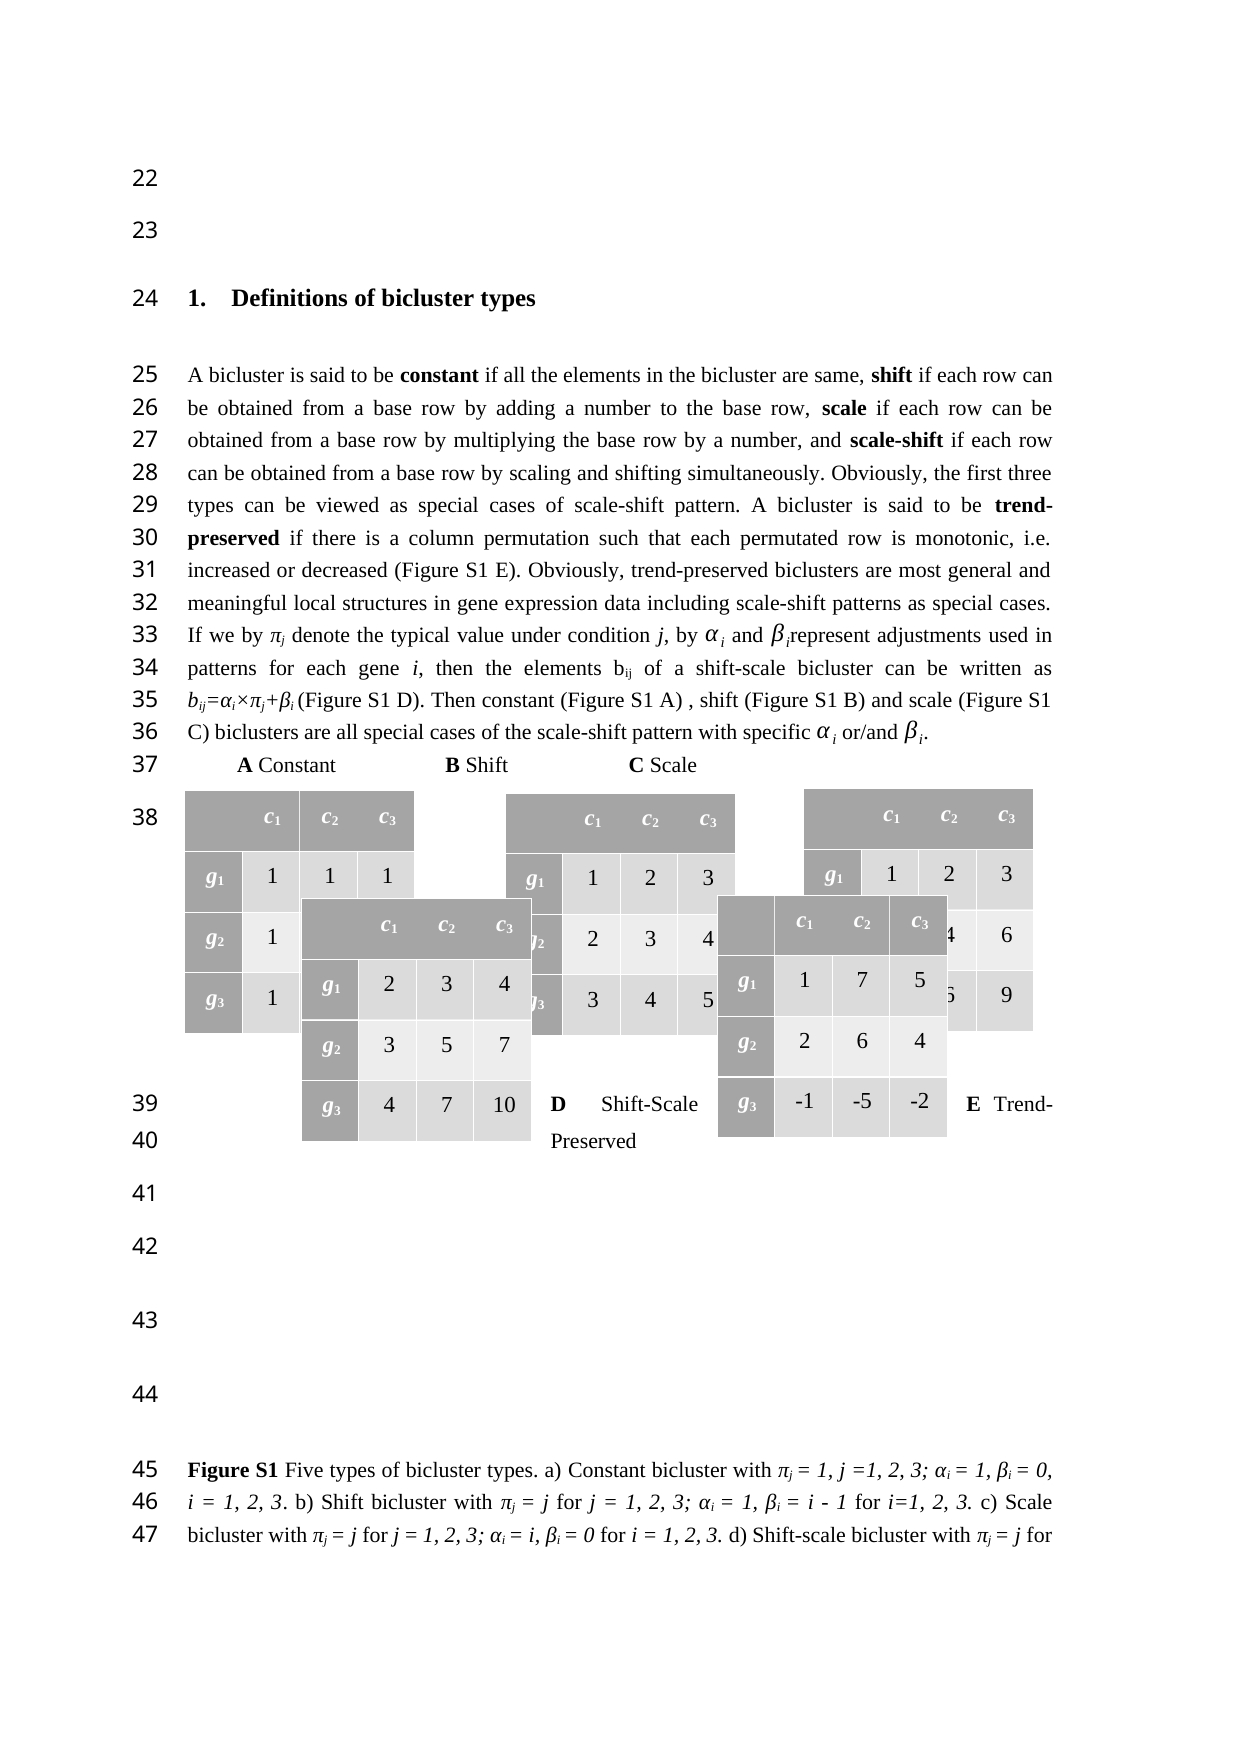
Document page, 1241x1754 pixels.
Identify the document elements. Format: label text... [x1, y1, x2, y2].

table_cell 6 [977, 911, 1033, 970]
table_header c3 [890, 896, 947, 955]
table_cell g3 [185, 973, 242, 1033]
table_cell 6 [948, 971, 976, 1031]
text A bicluster is said to be constant if all the elements in the bicluster are same, shift if each row can be obtained from a base row by adding a number to the base row, scale if each row can be obtained from a base row by multiplying the base row by a number, and scale-shift if each row can be obtained from a base row by scaling and shifting simultaneously. Obviously, the first three types can be viewed as special cases of scale-shift pattern. A bicluster is said to be trend-preserved if there is a column permutation such that each permutated row is monotonic, i.e. increased or decreased (Figure S1 E). Obviously, trend-preserved biclusters are most general and meaningful local structures in gene expression data including scale-shift patterns as special cases. If we by πj denote the typical value under condition j, by and represent adjustments used in patterns for each gene i, then the elements bij of a shift-scale bicluster can be written as bij=αi×πj+βi (Figure S1 D). Then constant (Figure S1 A) , shift (Figure S1 B) and scale (Figure S1 C) biclusters are all special cases of the scale-shift pattern with specific or/and . [187, 359, 1053, 749]
table_header [506, 794, 563, 853]
table_cell g1 [185, 852, 242, 912]
table_cell -2 [890, 1078, 947, 1137]
table_cell g1 [804, 850, 861, 895]
table_cell 1 [243, 973, 299, 1033]
table_cell 3 [359, 1021, 416, 1080]
table_cell 10 [474, 1081, 531, 1141]
table_cell 3 [621, 915, 677, 974]
table_cell 1 [862, 850, 918, 895]
table_cell 4 [678, 915, 717, 974]
table_cell g2 [532, 915, 562, 974]
table_cell 4 [948, 911, 976, 970]
table_header c1 [861, 789, 919, 849]
text D Shift-Scale E Trend-Preserved [187, 855, 1053, 1157]
table_header c2 [919, 789, 976, 849]
table_cell g1 [506, 854, 562, 914]
table_cell 4 [359, 1081, 416, 1141]
table_cell g3 [532, 975, 562, 1035]
table_cell 4 [621, 975, 677, 1035]
table_cell g1 [302, 960, 358, 1019]
table_header c2 [300, 791, 357, 851]
text A Constant B Shift C Scale [187, 749, 1053, 781]
table_header c1 [242, 791, 299, 851]
table_cell 4 [890, 1017, 947, 1076]
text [187, 1453, 1053, 1551]
table_header [302, 899, 359, 959]
table_cell g3 [302, 1081, 358, 1141]
table_cell 6 [833, 1017, 889, 1076]
table_header c2 [832, 896, 889, 955]
table_cell 3 [417, 960, 473, 1019]
table_cell 7 [417, 1081, 473, 1141]
table_cell 2 [563, 915, 620, 974]
table_cell g2 [185, 913, 242, 972]
table_cell 7 [833, 956, 889, 1016]
table_cell 1 [775, 956, 832, 1016]
table_header [718, 896, 774, 955]
table_header c3 [678, 794, 735, 853]
table_cell 1 [243, 852, 299, 912]
table_header c3 [976, 789, 1033, 849]
table_header [185, 791, 242, 851]
table_header c1 [563, 794, 620, 853]
table_cell 2 [621, 854, 677, 914]
table_cell 2 [775, 1017, 832, 1076]
table_header c3 [357, 791, 414, 851]
table_cell 3 [563, 975, 620, 1035]
table_header c2 [416, 899, 474, 959]
table_cell 5 [890, 956, 947, 1016]
table_cell 1 [358, 852, 414, 898]
table_header c1 [775, 896, 832, 955]
table_header c1 [359, 899, 416, 959]
list Definitions of bicluster types [187, 281, 1053, 314]
table_cell g2 [302, 1021, 358, 1080]
table_header c3 [474, 899, 531, 959]
table_cell g3 [718, 1078, 774, 1137]
table_header [804, 789, 861, 849]
table_cell 9 [977, 971, 1033, 1031]
table_cell g1 [718, 956, 774, 1016]
table_cell 3 [678, 854, 735, 914]
table_cell 1 [563, 854, 620, 914]
table_cell 3 [977, 850, 1033, 909]
table_cell 4 [474, 960, 531, 1019]
table_cell -1 [775, 1078, 832, 1137]
table_cell 1 [243, 913, 299, 972]
table_header c2 [620, 794, 678, 853]
table_cell 7 [474, 1021, 531, 1080]
table_cell 2 [919, 850, 976, 909]
table_cell 5 [678, 975, 717, 1035]
table_cell 5 [417, 1021, 473, 1080]
table_cell g2 [718, 1017, 774, 1076]
table_cell 2 [359, 960, 416, 1019]
table_cell -5 [833, 1078, 889, 1137]
table_cell 1 [300, 852, 357, 898]
